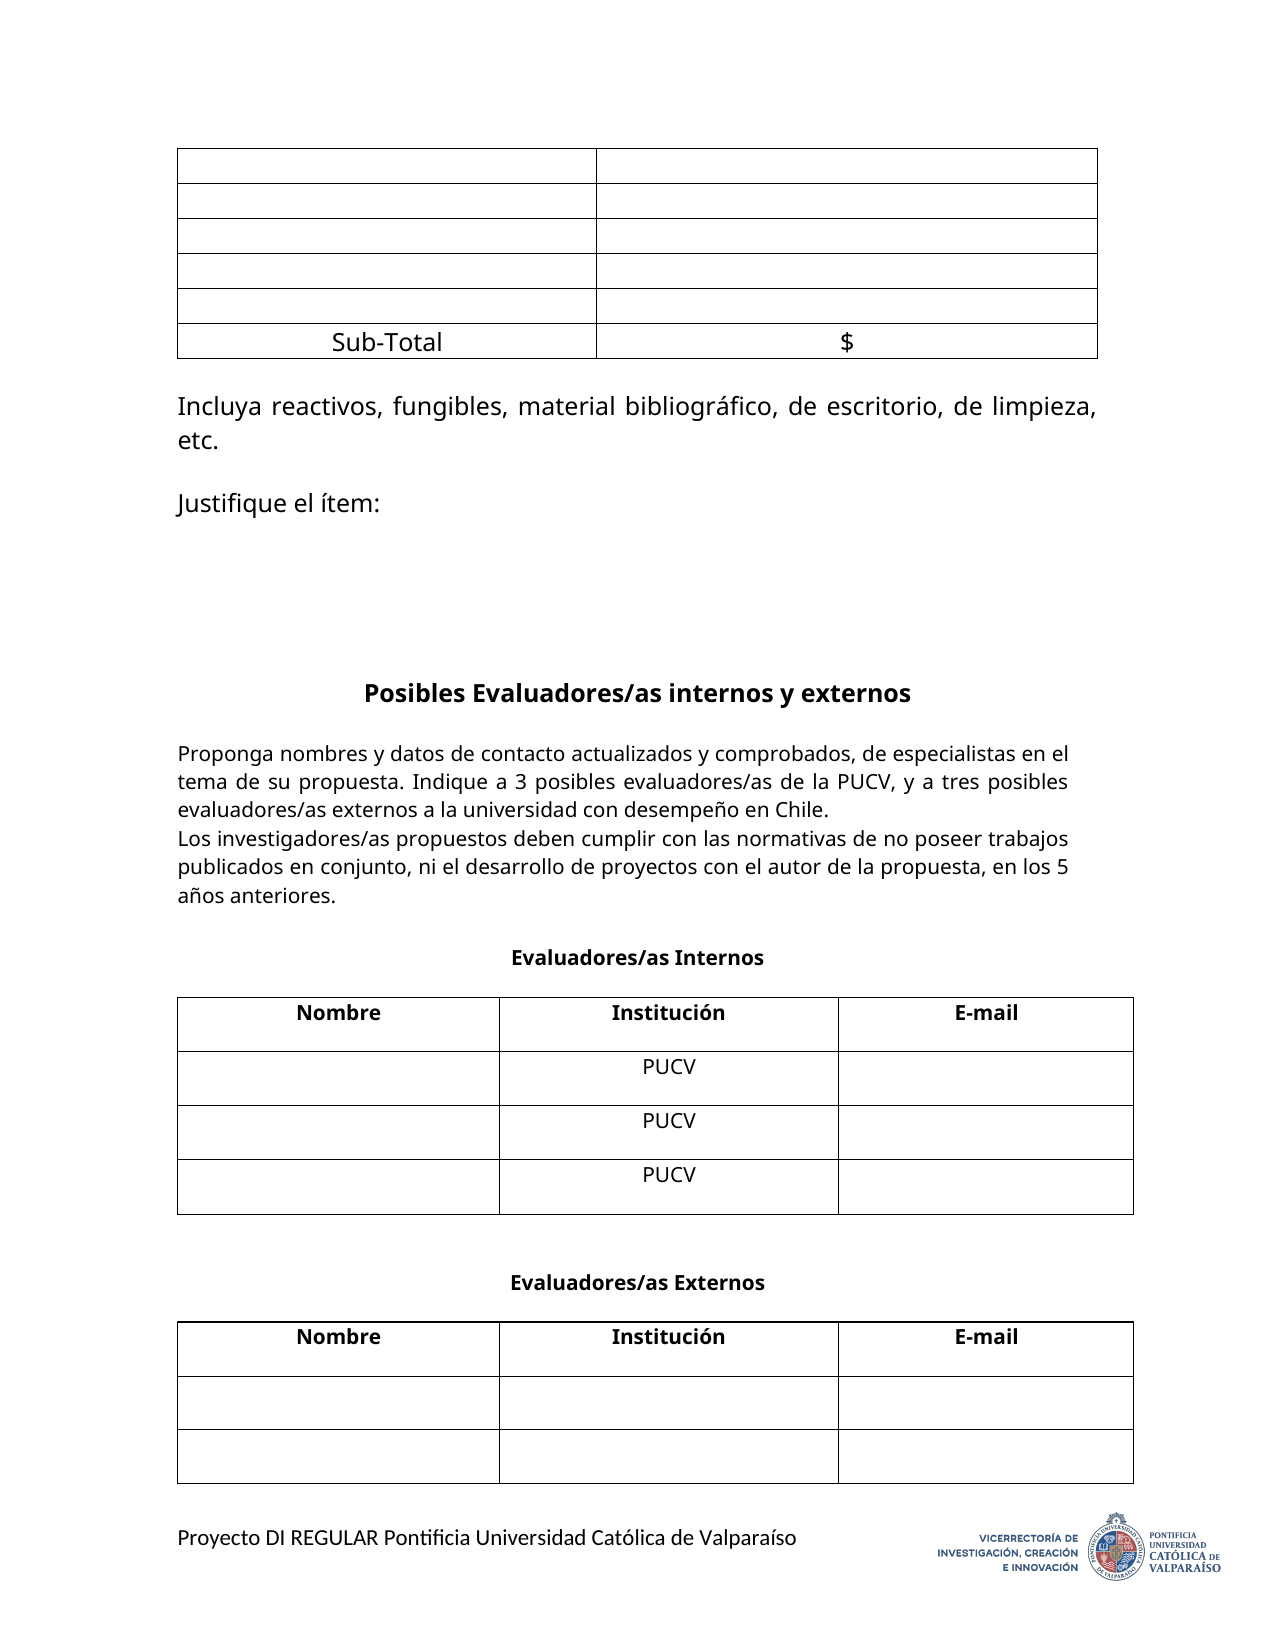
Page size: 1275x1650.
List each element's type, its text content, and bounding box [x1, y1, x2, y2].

table_header E-mail [839, 1323, 1133, 1376]
text Proponga nombres y datos de contacto actualizados y comprobados, de especialistas en el tema de su propuesta. Indique a 3 posibles evaluadores/as de la PUCV, y a tres posibles evaluadores/as externos a la universidad con desempeño en Chile. [177, 739, 1070, 824]
table_header E-mail [839, 998, 1133, 1051]
table_cell [597, 219, 1097, 253]
picture [928, 1508, 1259, 1583]
table_cell [839, 1377, 1133, 1429]
table_cell [178, 184, 596, 218]
table_cell [178, 1430, 499, 1483]
table_cell [597, 289, 1097, 323]
text Justifique el ítem: [177, 486, 1098, 520]
table_cell [839, 1160, 1133, 1213]
table_cell [597, 184, 1097, 218]
table_cell [178, 219, 596, 253]
table_cell $ [597, 324, 1097, 358]
table_cell [839, 1052, 1133, 1105]
table_cell Sub-Total [178, 324, 596, 358]
text Evaluadores/as Internos [177, 943, 1098, 972]
table_cell [178, 1106, 499, 1159]
table_cell [178, 1160, 499, 1213]
text Incluya reactivos, fungibles, material bibliográfico, de escritorio, de limpieza, etc. [177, 388, 1098, 457]
table_header Institución [500, 1323, 838, 1376]
table_cell [500, 1377, 838, 1429]
table_cell [178, 1377, 499, 1429]
table_cell [597, 254, 1097, 288]
table_cell PUCV [500, 1160, 838, 1213]
table_header Nombre [178, 1323, 499, 1376]
text Evaluadores/as Externos [177, 1268, 1098, 1296]
table_cell PUCV [500, 1106, 838, 1159]
table_cell [500, 1430, 838, 1483]
table_cell [178, 254, 596, 288]
table_header Institución [500, 998, 838, 1051]
table_cell [178, 149, 596, 183]
table_cell [178, 1052, 499, 1105]
text Los investigadores/as propuestos deben cumplir con las normativas de no poseer trabajos publicados en conjunto, ni el desarrollo de proyectos con el autor de la propuesta, en los 5 años anteriores. [177, 824, 1070, 909]
table_cell [839, 1106, 1133, 1159]
table_cell [178, 289, 596, 323]
table_cell [839, 1430, 1133, 1483]
text Posibles Evaluadores/as internos y externos [177, 675, 1098, 709]
table_cell [597, 149, 1097, 183]
table_header Nombre [178, 998, 499, 1051]
table_cell PUCV [500, 1052, 838, 1105]
